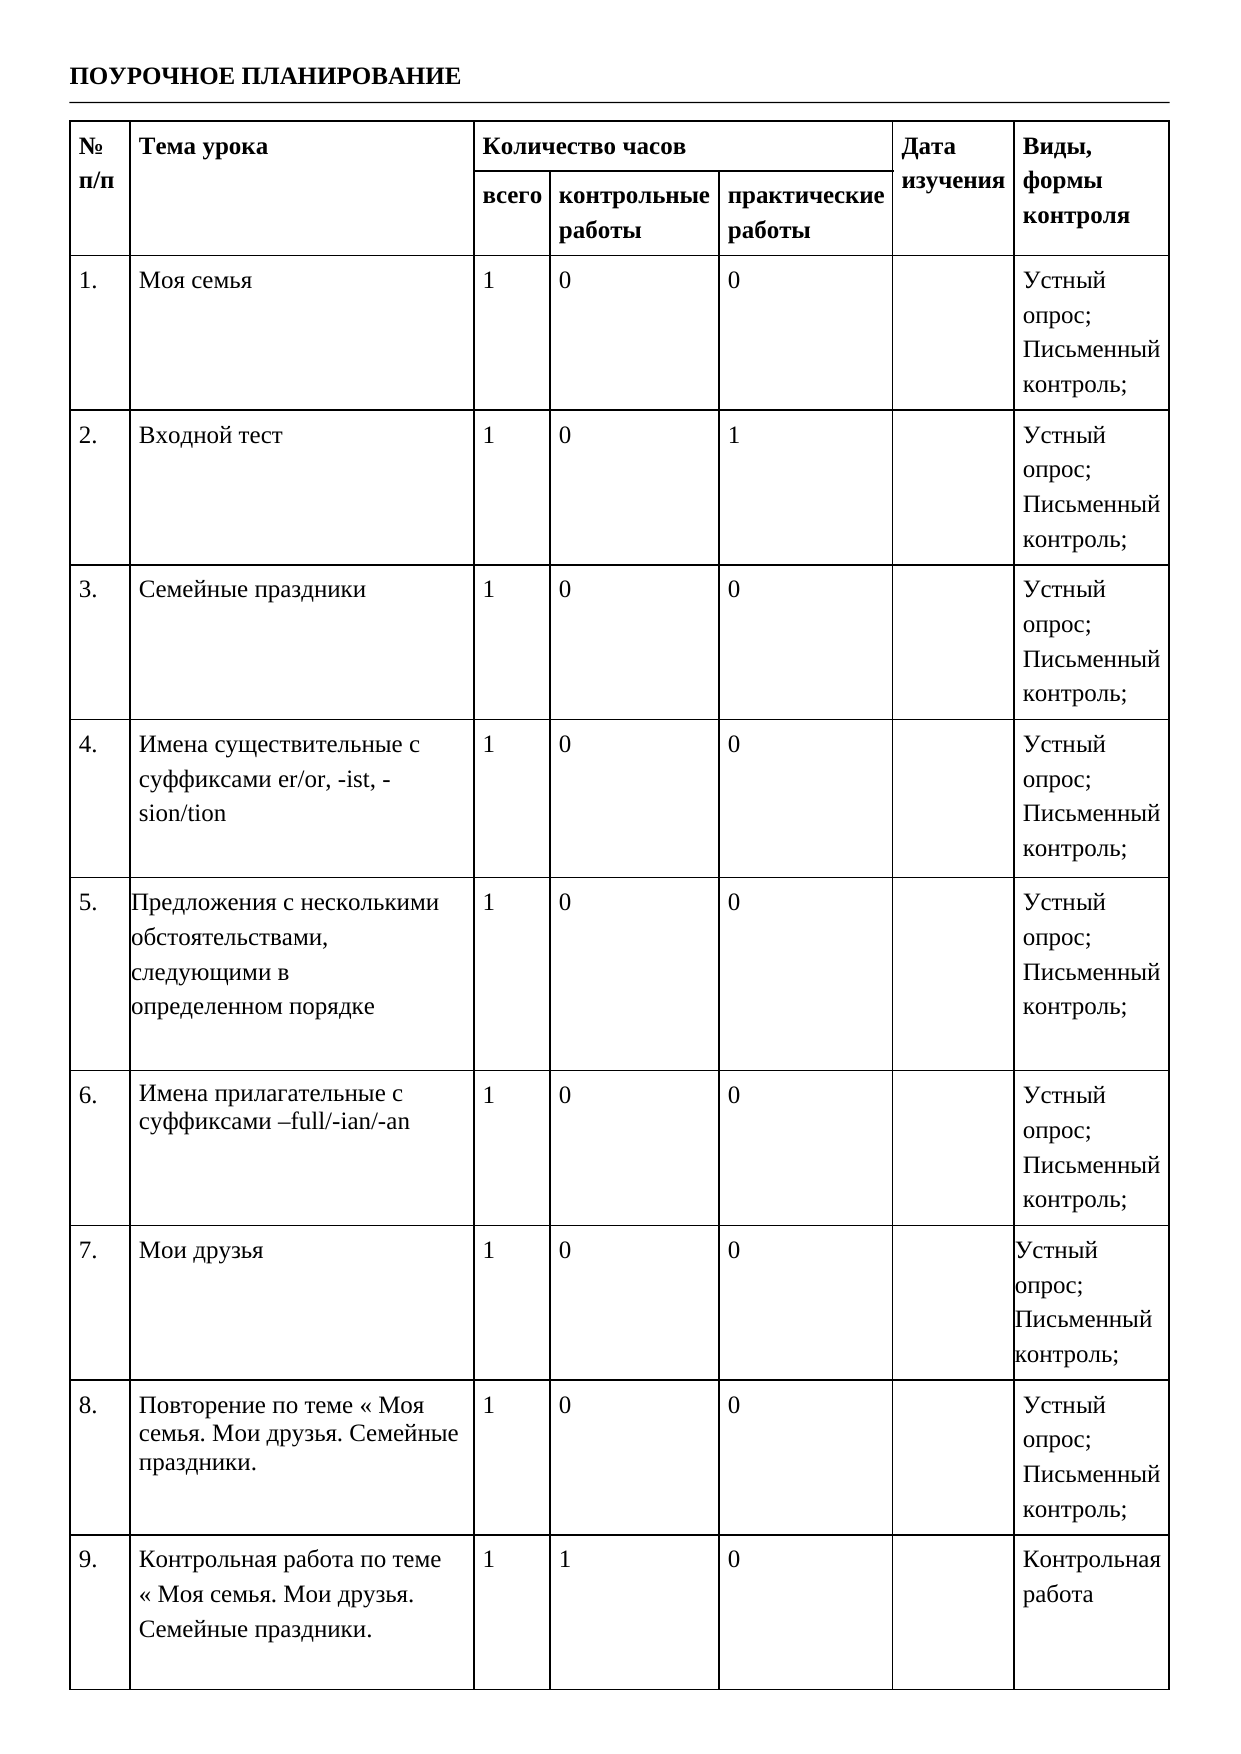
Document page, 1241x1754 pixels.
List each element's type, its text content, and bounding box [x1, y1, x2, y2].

table_cell Имена существительные с суффиксами er/or, -ist, -sion/tion [131, 720, 473, 877]
table_cell 0 [551, 878, 718, 1070]
table_cell 0 [720, 1071, 892, 1224]
table_header Тема урока [131, 122, 473, 254]
table_cell 1 [475, 1381, 549, 1534]
table_cell 1 [475, 1226, 549, 1379]
table_cell 0 [551, 1226, 718, 1379]
table_cell 0 [551, 1381, 718, 1534]
table_cell 1. [71, 256, 129, 409]
table_cell 3. [71, 566, 129, 719]
table_cell 4. [71, 720, 129, 877]
table_cell Устный опрос; Письменный контроль; [1015, 720, 1168, 877]
table_cell Устный опрос; Письменный контроль; [1015, 411, 1168, 564]
table_cell 1 [475, 720, 549, 877]
table_cell 0 [551, 566, 718, 719]
table_cell 0 [551, 256, 718, 409]
table_cell 0 [551, 720, 718, 877]
table_cell 5. [71, 878, 129, 1070]
table_cell Устный опрос; Письменный контроль; [1015, 1226, 1168, 1379]
table_cell Устный опрос; Письменный контроль; [1015, 256, 1168, 409]
table_cell 6. [71, 1071, 129, 1224]
table_cell Предложения с несколькими обстоятельствами, следующими в определенном порядке [131, 878, 473, 1070]
table_cell Устный опрос; Письменный контроль; [1015, 1381, 1168, 1534]
table_cell [893, 411, 1013, 564]
table_cell 1 [720, 411, 892, 564]
table_cell Повторение по теме « Моя семья. Мои друзья. Семейные праздники. [131, 1381, 473, 1534]
table_cell 0 [551, 411, 718, 564]
table_cell 8. [71, 1381, 129, 1534]
table_cell [893, 1536, 1013, 1688]
table_cell 0 [720, 1226, 892, 1379]
table_cell Устный опрос; Письменный контроль; [1015, 566, 1168, 719]
table_header Виды, формы контроля [1015, 122, 1168, 254]
table_cell [893, 1226, 1013, 1379]
table_cell 7. [71, 1226, 129, 1379]
table_cell 9. [71, 1536, 129, 1688]
table_cell Моя семья [131, 256, 473, 409]
table_cell [893, 566, 1013, 719]
table_cell 0 [720, 878, 892, 1070]
table_cell 1 [475, 1536, 549, 1688]
table_cell Мои друзья [131, 1226, 473, 1379]
table_cell 1 [475, 566, 549, 719]
table_cell [893, 256, 1013, 409]
table_cell [893, 1381, 1013, 1534]
table_cell 1 [475, 1071, 549, 1224]
table_cell 1 [551, 1536, 718, 1688]
table_cell Устный опрос; Письменный контроль; [1015, 1071, 1168, 1224]
table_cell всего [475, 172, 549, 254]
table_cell контрольные работы [551, 172, 718, 254]
table_cell 0 [720, 1381, 892, 1534]
table_cell Входной тест [131, 411, 473, 564]
table_cell 0 [720, 566, 892, 719]
table_cell [893, 878, 1013, 1070]
table_cell 0 [720, 720, 892, 877]
table_cell Имена прилагательные с суффиксами –full/-ian/-an [131, 1071, 473, 1224]
table_cell 2. [71, 411, 129, 564]
table_cell 0 [720, 256, 892, 409]
table_cell 1 [475, 878, 549, 1070]
table_cell [893, 720, 1013, 877]
table_header Дата изучения [893, 122, 1013, 254]
table_cell Семейные праздники [131, 566, 473, 719]
table_cell Контрольная работа [1015, 1536, 1168, 1688]
table_cell [893, 1071, 1013, 1224]
table_cell Устный опрос; Письменный контроль; [1015, 878, 1168, 1070]
table_cell 1 [475, 411, 549, 564]
table_header Количество часов [475, 122, 892, 170]
table_cell практические работы [720, 172, 892, 254]
table_cell 0 [551, 1071, 718, 1224]
table_cell 0 [720, 1536, 892, 1688]
table_header № п/п [71, 122, 129, 254]
table_cell 1 [475, 256, 549, 409]
table_cell Контрольная работа по теме « Моя семья. Мои друзья. Семейные праздники. [131, 1536, 473, 1688]
subtitle ПОУРОЧНОЕ ПЛАНИРОВАНИЕ [69, 61, 1182, 90]
